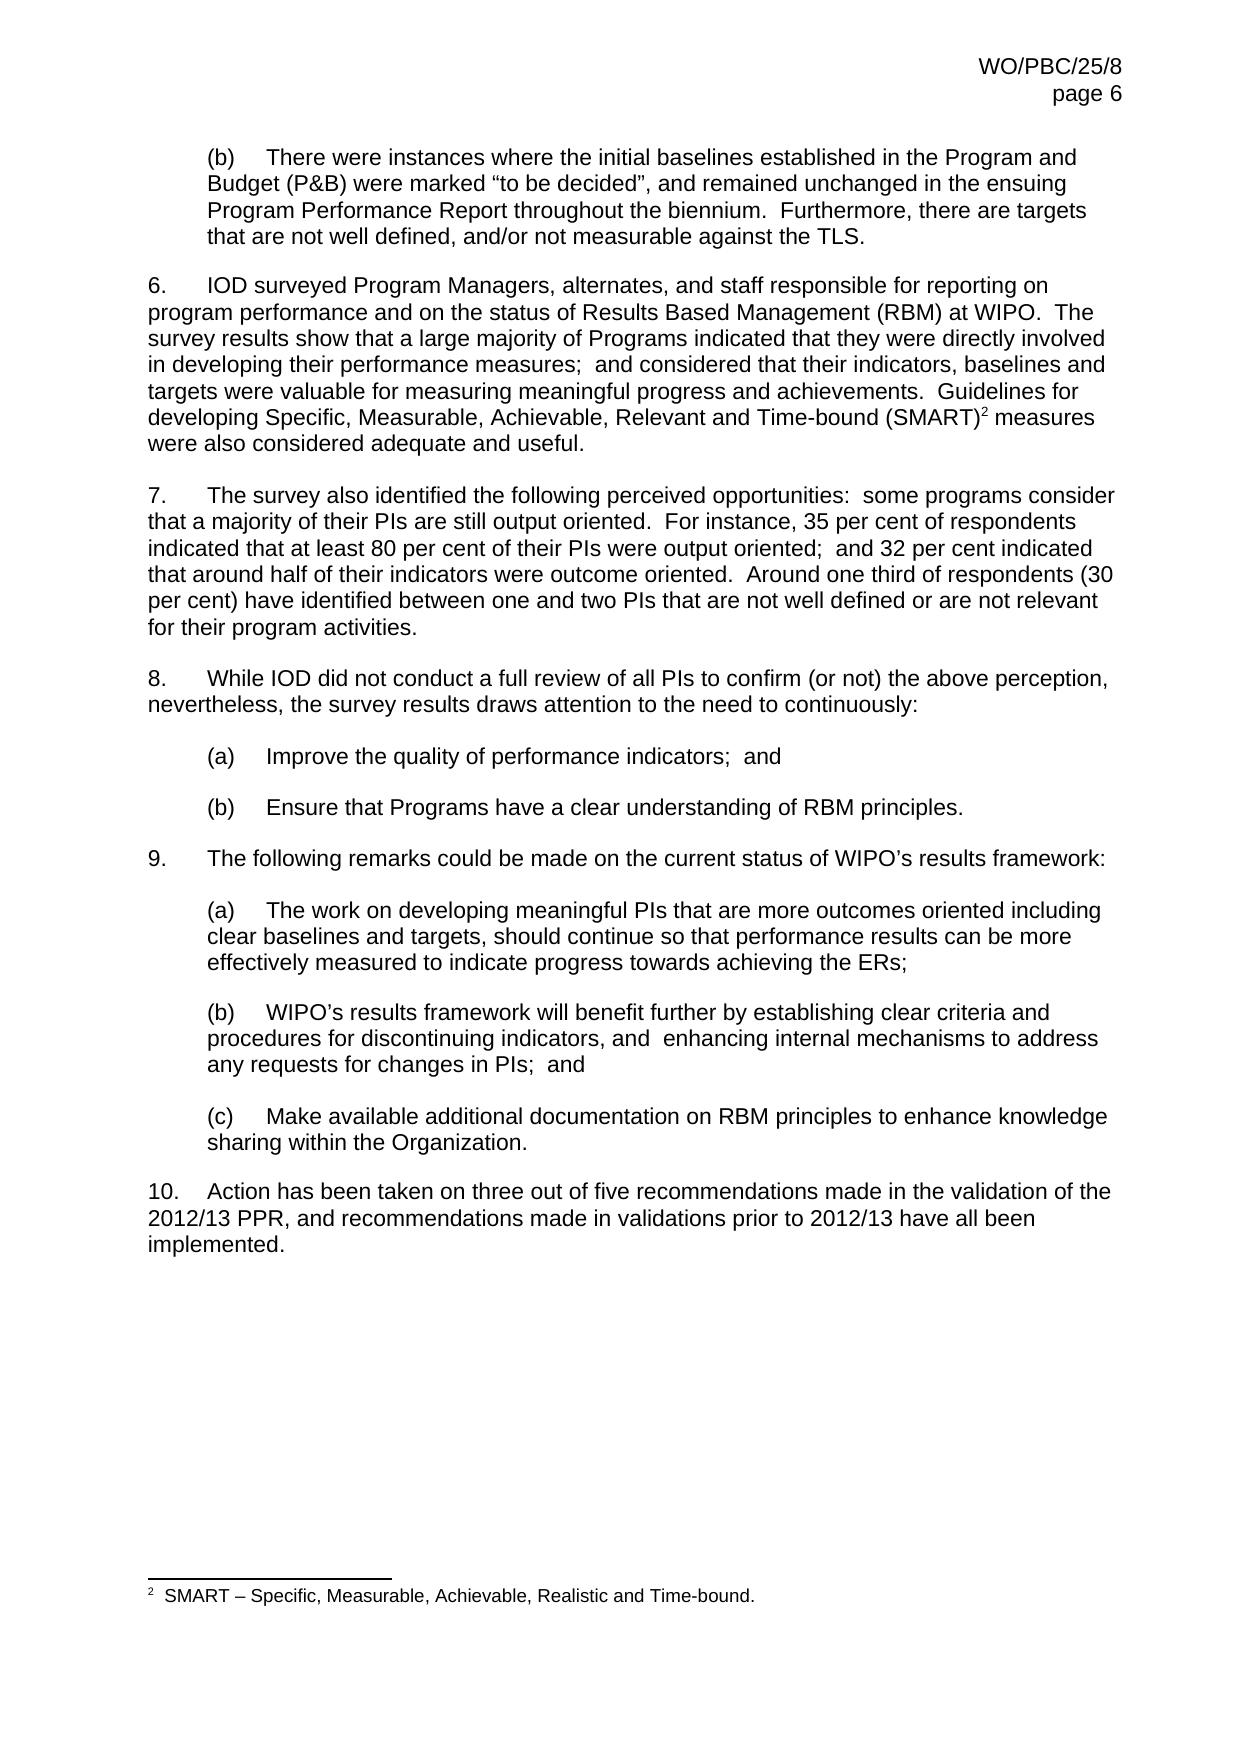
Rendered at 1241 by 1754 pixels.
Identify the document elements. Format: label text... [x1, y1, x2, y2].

list The work on developing meaningful PIs that are more outcomes oriented including clear baselines and targets, should continue so that performance results can be more effectively measured to indicate progress towards achieving the ERs; [207, 897, 1122, 976]
list Ensure that Programs have a clear understanding of RBM principles. [207, 794, 1122, 820]
text IOD surveyed Program Managers, alternates, and staff responsible for reporting on program performance and on the status of Results Based Management (RBM) at WIPO. The survey results show that a large majority of Programs indicated that they were directly involved in developing their performance measures; and considered that their indicators, baselines and targets were valuable for measuring meaningful progress and achievements. Guidelines for developing Specific, Measurable, Achievable, Relevant and Time-bound (SMART) measures were also considered adequate and useful. [148, 272, 1122, 457]
list There were instances where the initial baselines established in the Program and Budget (P&B) were marked “to be decided”, and remained unchanged in the ensuing Program Performance Report throughout the biennium. Furthermore, there are targets that are not well defined, and/or not measurable against the TLS. [207, 144, 1122, 249]
text The survey also identified the following perceived opportunities: some programs consider that a majority of their PIs are still output oriented. For instance, 35 per cent of respondents indicated that at least 80 per cent of their PIs were output oriented; and 32 per cent indicated that around half of their indicators were outcome oriented. Around one third of respondents (30 per cent) have identified between one and two PIs that are not well defined or are not relevant for their program activities. [148, 482, 1122, 640]
list Make available additional documentation on RBM principles to enhance knowledge sharing within the Organization. [207, 1103, 1122, 1155]
text While IOD did not conduct a full review of all PIs to confirm (or not) the above perception, nevertheless, the survey results draws attention to the need to continuously: [148, 665, 1122, 718]
list Improve the quality of performance indicators; and [207, 743, 1122, 769]
text The following remarks could be made on the current status of WIPO’s results framework: [148, 845, 1122, 872]
text Action has been taken on three out of five recommendations made in the validation of the 2012/13 PPR, and recommendations made in validations prior to 2012/13 have all been implemented. [148, 1178, 1122, 1257]
list WIPO’s results framework will benefit further by establishing clear criteria and procedures for discontinuing indicators, and enhancing internal mechanisms to address any requests for changes in PIs; and [207, 999, 1122, 1078]
